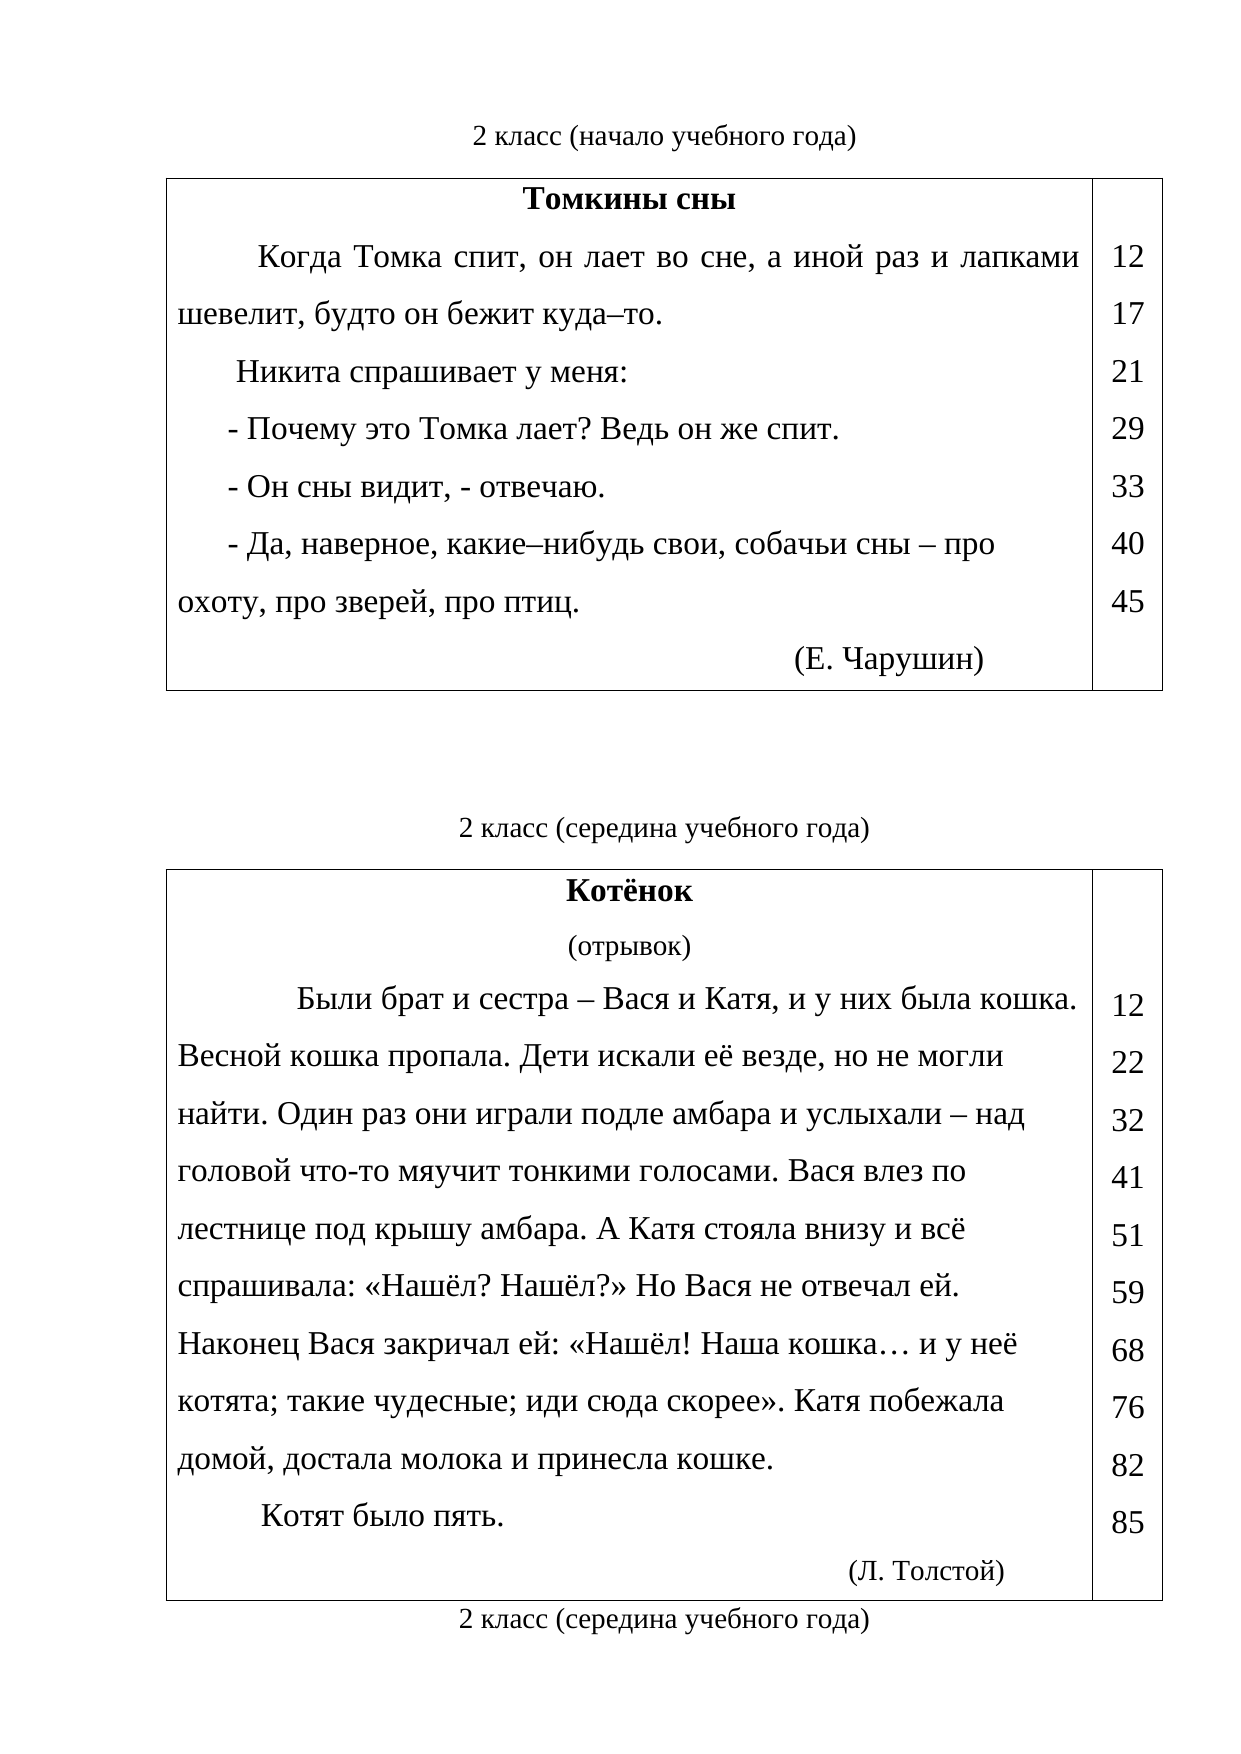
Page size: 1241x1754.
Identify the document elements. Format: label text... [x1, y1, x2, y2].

text 2 класс (середина учебного года) [177, 810, 1152, 843]
text 2 класс (середина учебного года) [177, 1601, 1152, 1634]
table_header Томкины сны Когда Томка спит, он лает во сне, а иной раз и лапками шевелит, будто он бежит куда–то. Никита спрашивает у меня: - Почему это Томка лает? Ведь он же спит. - Он сны видит, - отвечаю. - Да, наверное, какие–нибудь свои, собачьи сны – про охоту, про зверей, про птиц. (Е. Чарушин) [167, 179, 1092, 690]
text 2 класс (начало учебного года) [177, 118, 1152, 152]
table_header 12 17 21 29 33 40 45 [1093, 179, 1162, 690]
table_header 12 22 32 41 51 59 68 76 82 85 [1093, 870, 1162, 1600]
table_header Котёнок (отрывок) Были брат и сестра – Вася и Катя, и у них была кошка. Весной кошка пропала. Дети искали её везде, но не могли найти. Один раз они играли подле амбара и услыхали – над головой что-то мяучит тонкими голосами. Вася влез по лестнице под крышу амбара. А Катя стояла внизу и всё спрашивала: «Нашёл? Нашёл?» Но Вася не отвечал ей. Наконец Вася закричал ей: «Нашёл! Наша кошка… и у неё котята; такие чудесные; иди сюда скорее». Катя побежала домой, достала молока и принесла кошке. Котят было пять. (Л. Толстой) [167, 870, 1092, 1600]
